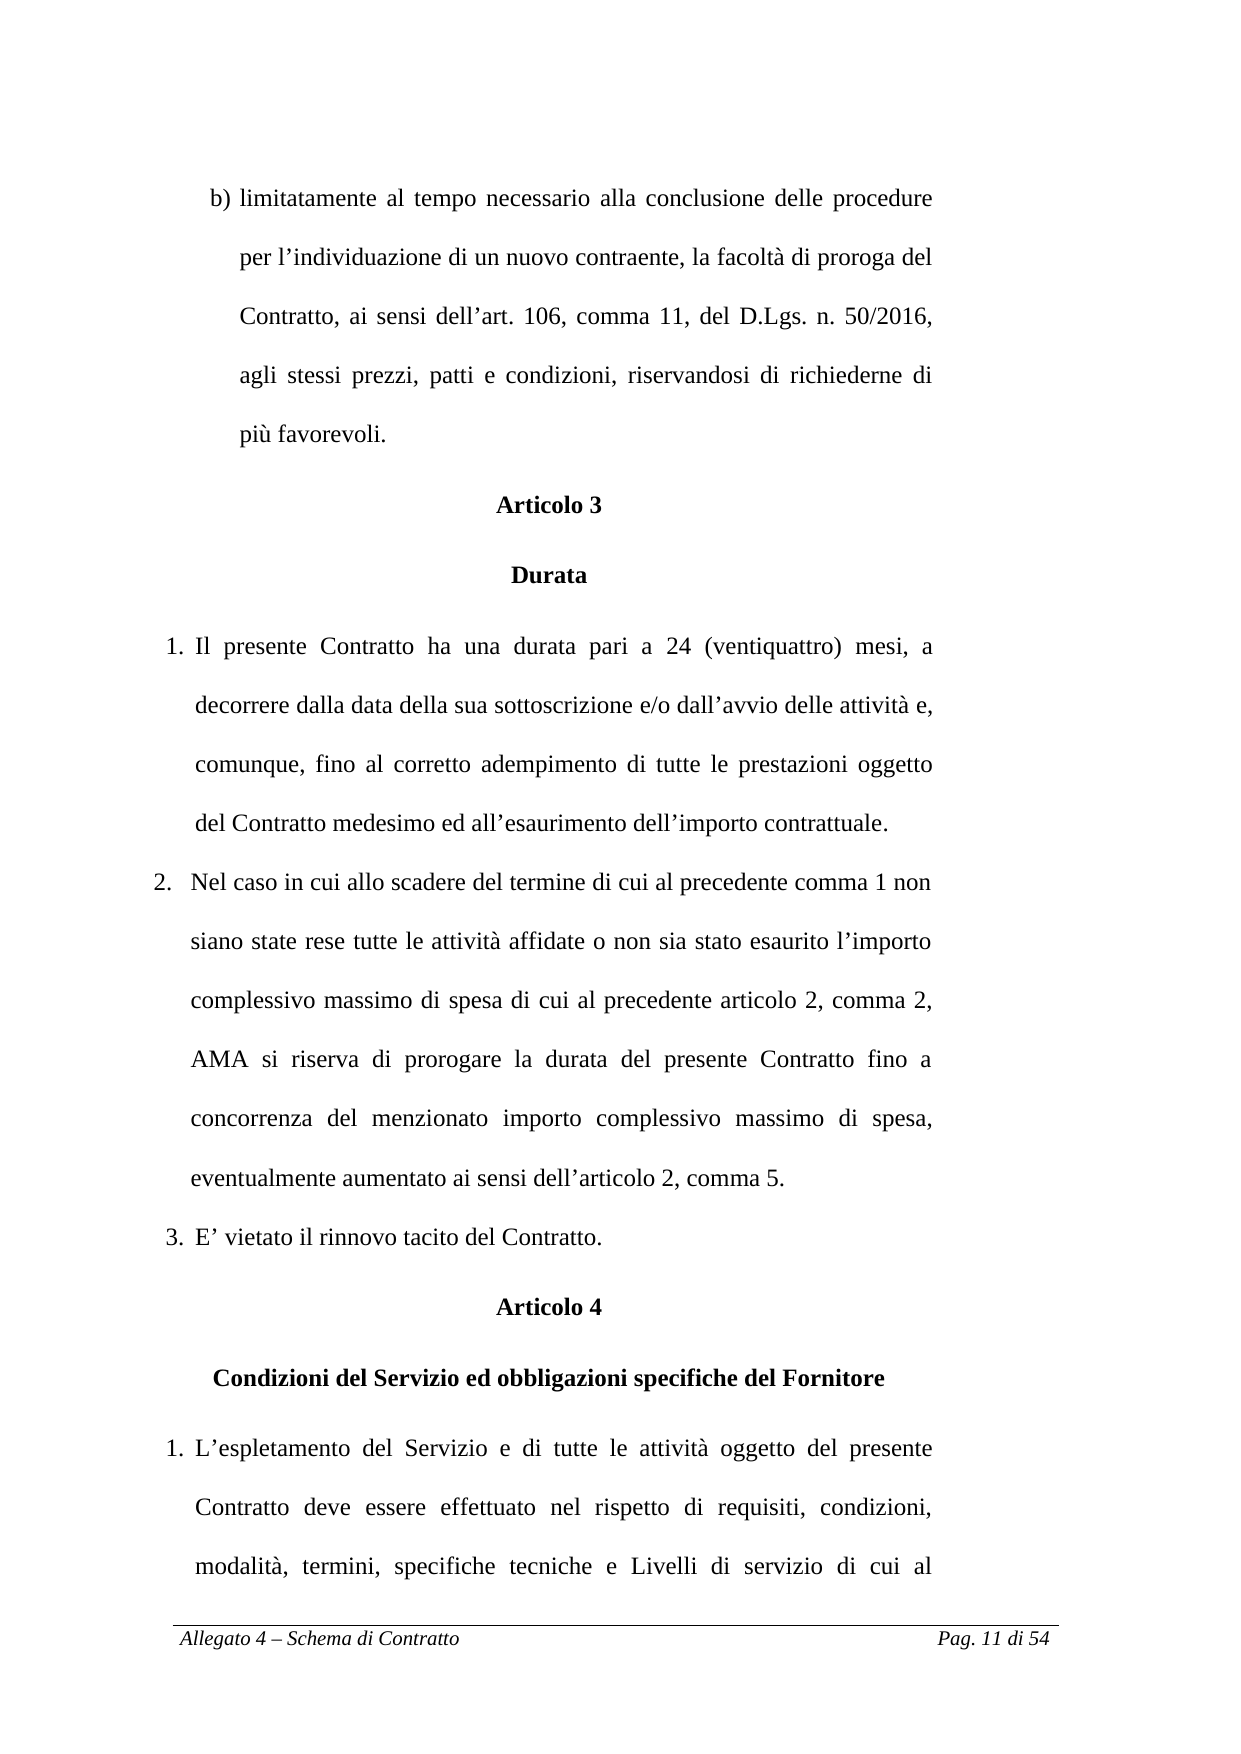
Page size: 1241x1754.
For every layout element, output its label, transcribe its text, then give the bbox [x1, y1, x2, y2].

subtitle Articolo 3 [165, 466, 932, 525]
subtitle Durata [165, 537, 932, 596]
subtitle Articolo 4 [165, 1268, 932, 1327]
list Nel caso in cui allo scadere del termine di cui al precedente comma 1 non siano state rese tutte le attività affidate o non sia stato esaurito l’importo complessivo massimo di spesa di cui al precedente articolo 2, comma 2, AMA si riserva di prorogare la durata del presente Contratto fino a concorrenza del menzionato importo complessivo massimo di spesa, eventualmente aumentato ai sensi dell’articolo 2, comma 5. [153, 843, 933, 1198]
list limitatamente al tempo necessario alla conclusione delle procedure per l’individuazione di un nuovo contraente, la facoltà di proroga del Contratto, ai sensi dell’art. 106, comma 11, del D.Lgs. n. 50/2016, agli stessi prezzi, patti e condizioni, riservandosi di richiederne di più favorevoli. [210, 159, 933, 454]
subtitle Condizioni del Servizio ed obbligazioni specifiche del Fornitore [165, 1339, 932, 1398]
list E’ vietato il rinnovo tacito del Contratto. [165, 1198, 933, 1257]
list Il presente Contratto ha una durata pari a 24 (ventiquattro) mesi, a decorrere dalla data della sua sottoscrizione e/o dall’avvio delle attività e, comunque, fino al corretto adempimento di tutte le prestazioni oggetto del Contratto medesimo ed all’esaurimento dell’importo contrattuale. [165, 607, 933, 843]
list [165, 1410, 933, 1587]
